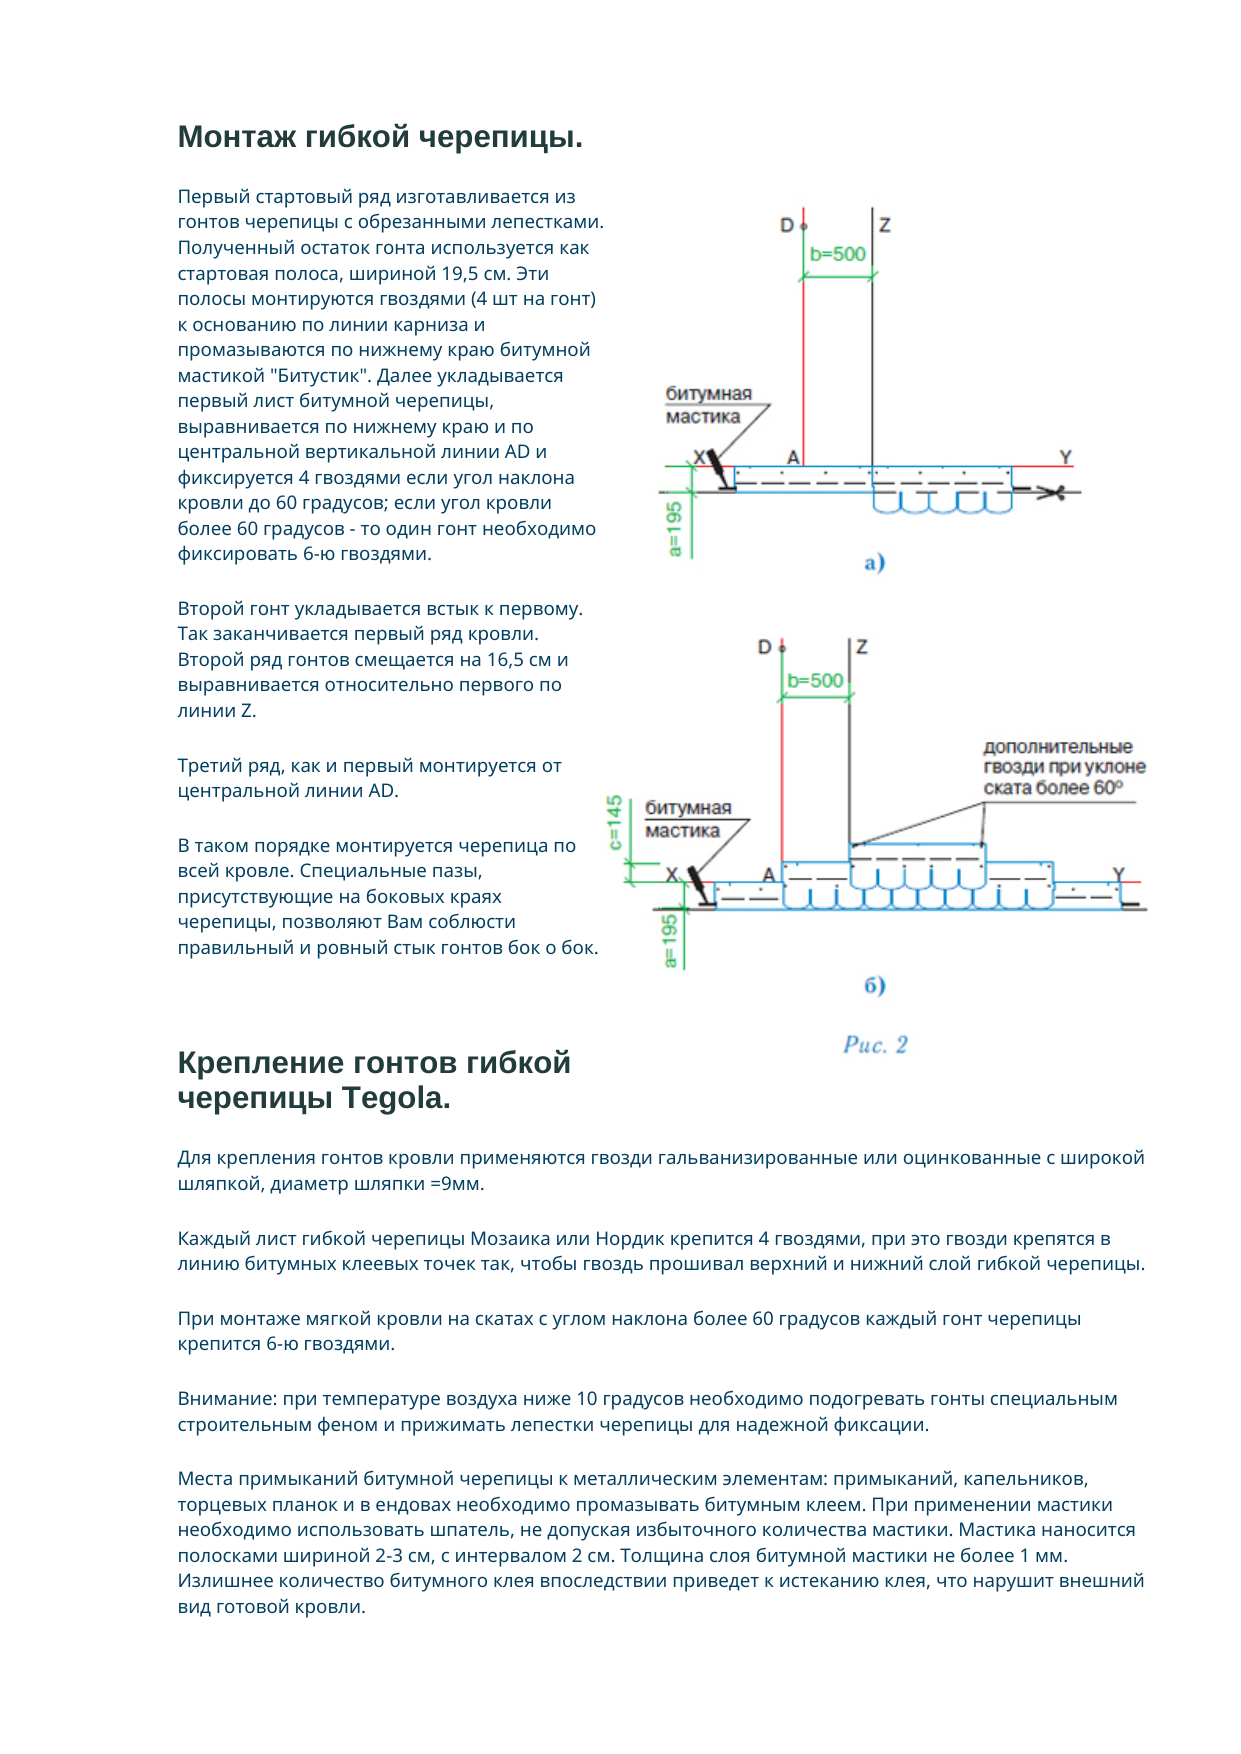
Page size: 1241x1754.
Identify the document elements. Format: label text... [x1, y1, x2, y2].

text Места примыканий битумной черепицы к металлическим элементам: примыканий, капельников, торцевых планок и в ендовах необходимо промазывать битумным клеем. При применении мастики необходимо использовать шпатель, не допуская избыточного количества мастики. Мастика наносится полосками шириной 2-3 см, с интервалом 2 см. Толщина слоя битумной мастики не более 1 мм. Излишнее количество битумного клея впоследствии приведет к истеканию клея, что нарушит внешний вид готовой кровли. [177, 1466, 1152, 1619]
text Первый стартовый ряд изготавливается из гонтов черепицы с обрезанными лепестками. Полученный остаток гонта используется как стартовая полоса, шириной 19,5 см. Эти полосы монтируются гвоздями (4 шт на гонт) к основанию по линии карниза и промазываются по нижнему краю битумной мастикой "Битустик". Далее укладывается первый лист битумной черепицы, выравнивается по нижнему краю и по центральной вертикальной линии AD и фиксируется 4 гвоздями если угол наклона кровли до 60 градусов; если угол кровли более 60 градусов - то один гонт необходимо фиксировать 6-ю гвоздями. [177, 183, 604, 566]
text Каждый лист гибкой черепицы Мозаика или Нордик крепится 4 гвоздями, при это гвозди крепятся в линию битумных клеевых точек так, чтобы гвоздь прошивал верхний и нижний слой гибкой черепицы. [177, 1225, 1152, 1276]
text Внимание: при температуре воздуха ниже 10 градусов необходимо подогревать гонты специальным строительным феном и прижимать лепестки черепицы для надежной фиксации. [177, 1385, 1152, 1436]
text Крепление гонтов гибкой черепицы Tegola. [177, 1044, 1152, 1116]
text Третий ряд, как и первый монтируется от центральной линии AD. [177, 752, 604, 803]
text Монтаж гибкой черепицы. [177, 118, 1152, 154]
text В таком порядке монтируется черепица по всей кровле. Специальные пазы, присутствующие на боковых краях черепицы, позволяют Вам соблюсти правильный и ровный стык гонтов бок о бок. [177, 832, 604, 960]
text Для крепления гонтов кровли применяются гвозди гальванизированные или оцинкованные с широкой шляпкой, диаметр шляпки =9мм. [177, 1145, 1152, 1196]
text При монтаже мягкой кровли на скатах с углом наклона более 60 градусов каждый гонт черепицы крепится 6-ю гвоздями. [177, 1305, 1152, 1356]
text Второй гонт укладывается встык к первому. Так заканчивается первый ряд кровли. Второй ряд гонтов смещается на 16,5 см и выравнивается относительно первого по линии Z. [177, 595, 604, 723]
picture [604, 183, 1152, 1077]
